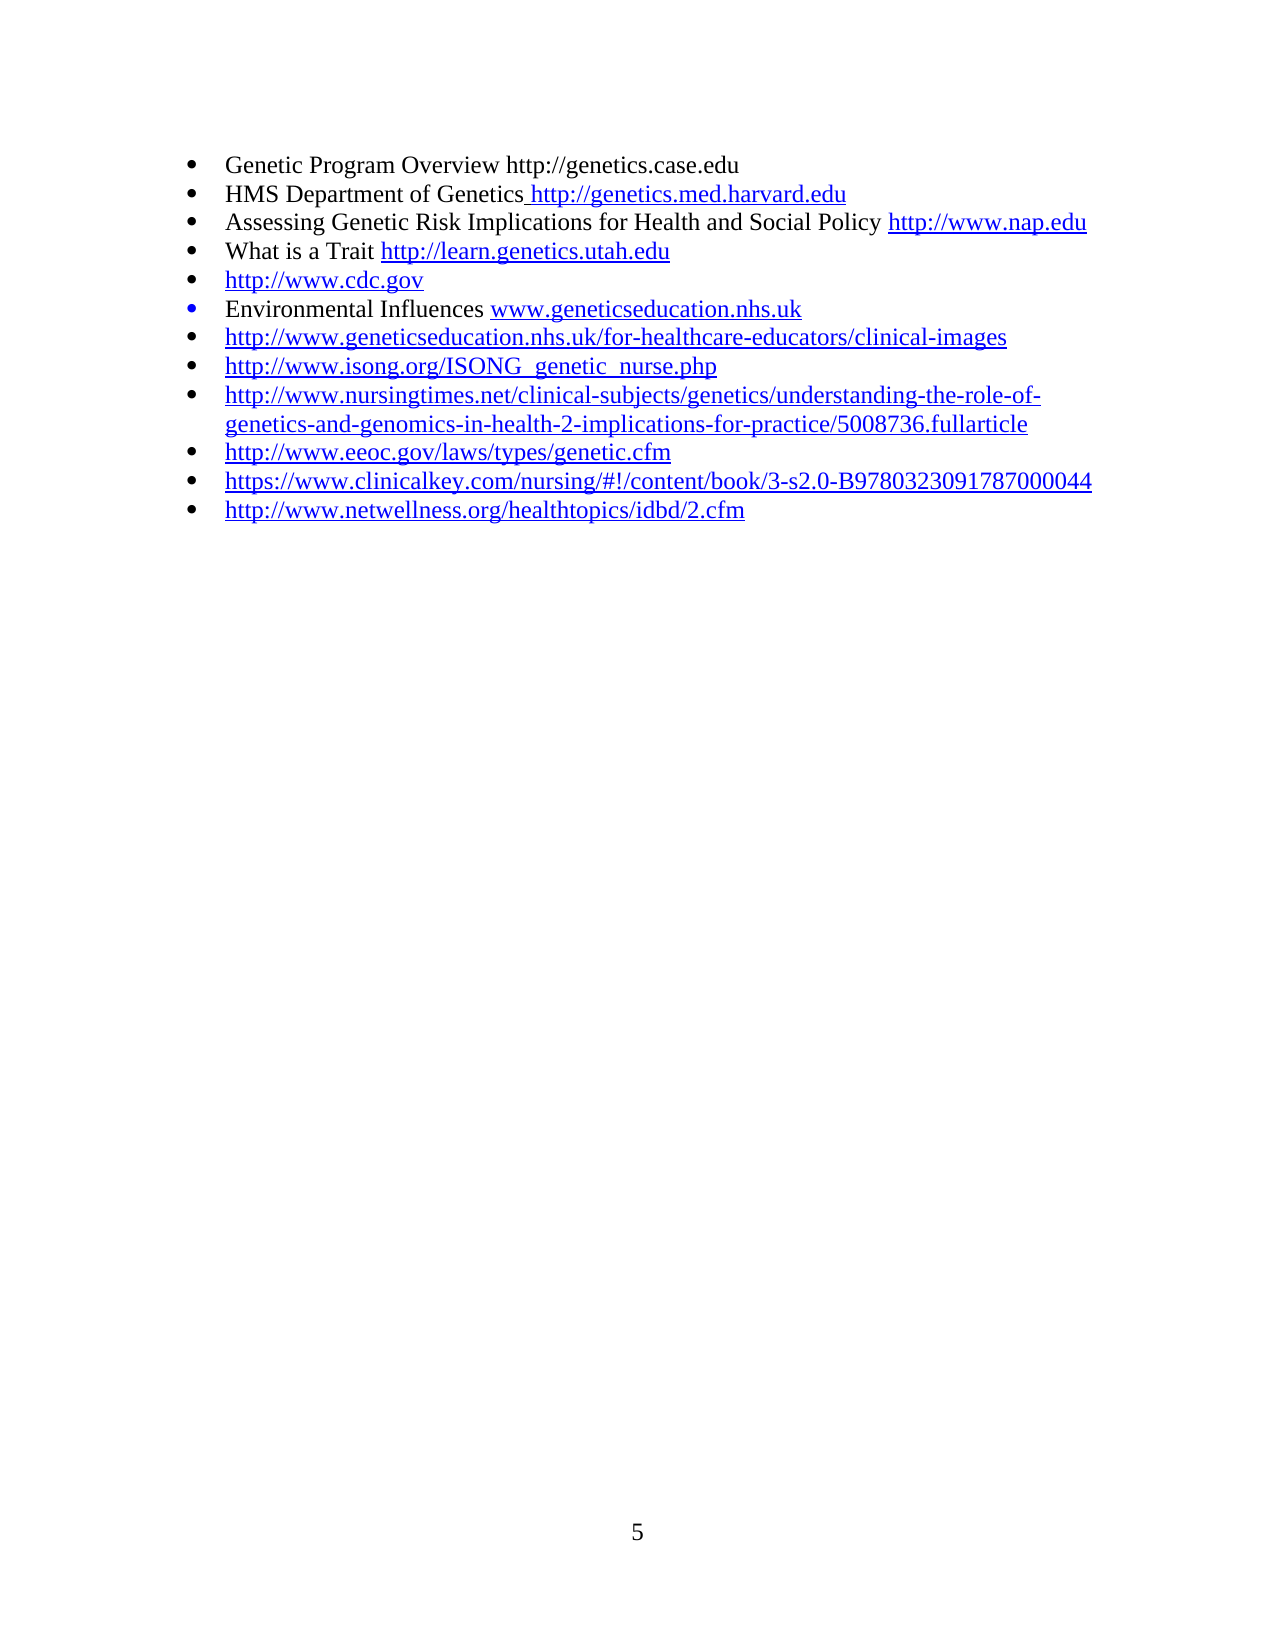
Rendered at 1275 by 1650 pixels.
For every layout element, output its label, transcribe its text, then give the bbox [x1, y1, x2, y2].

list Environmental Influences www.geneticseducation.nhs.uk [187, 294, 1125, 322]
list http://www.netwellness.org/healthtopics/idbd/2.cfm [187, 495, 1125, 524]
list https://www.clinicalkey.com/nursing/#!/content/book/3-s2.0-B9780323091787000044 [187, 466, 1125, 495]
list http://www.nursingtimes.net/clinical-subjects/genetics/understanding-the-role-of-genetics-and-genomics-in-health-2-implications-for-practice/5008736.fullarticle [187, 380, 1125, 437]
list HMS Department of Genetics http://genetics.med.harvard.edu [187, 179, 1125, 207]
list Genetic Program Overview http://genetics.case.edu [187, 150, 1125, 179]
list http://www.cdc.gov [187, 265, 1125, 294]
list http://www.isong.org/ISONG_genetic_nurse.php [187, 351, 1125, 380]
list http://www.geneticseducation.nhs.uk/for-healthcare-educators/clinical-images [187, 322, 1125, 351]
list What is a Trait http://learn.genetics.utah.edu [187, 236, 1125, 265]
list http://www.eeoc.gov/laws/types/genetic.cfm [187, 437, 1125, 466]
list Assessing Genetic Risk Implications for Health and Social Policy http://www.nap.edu [187, 207, 1125, 236]
